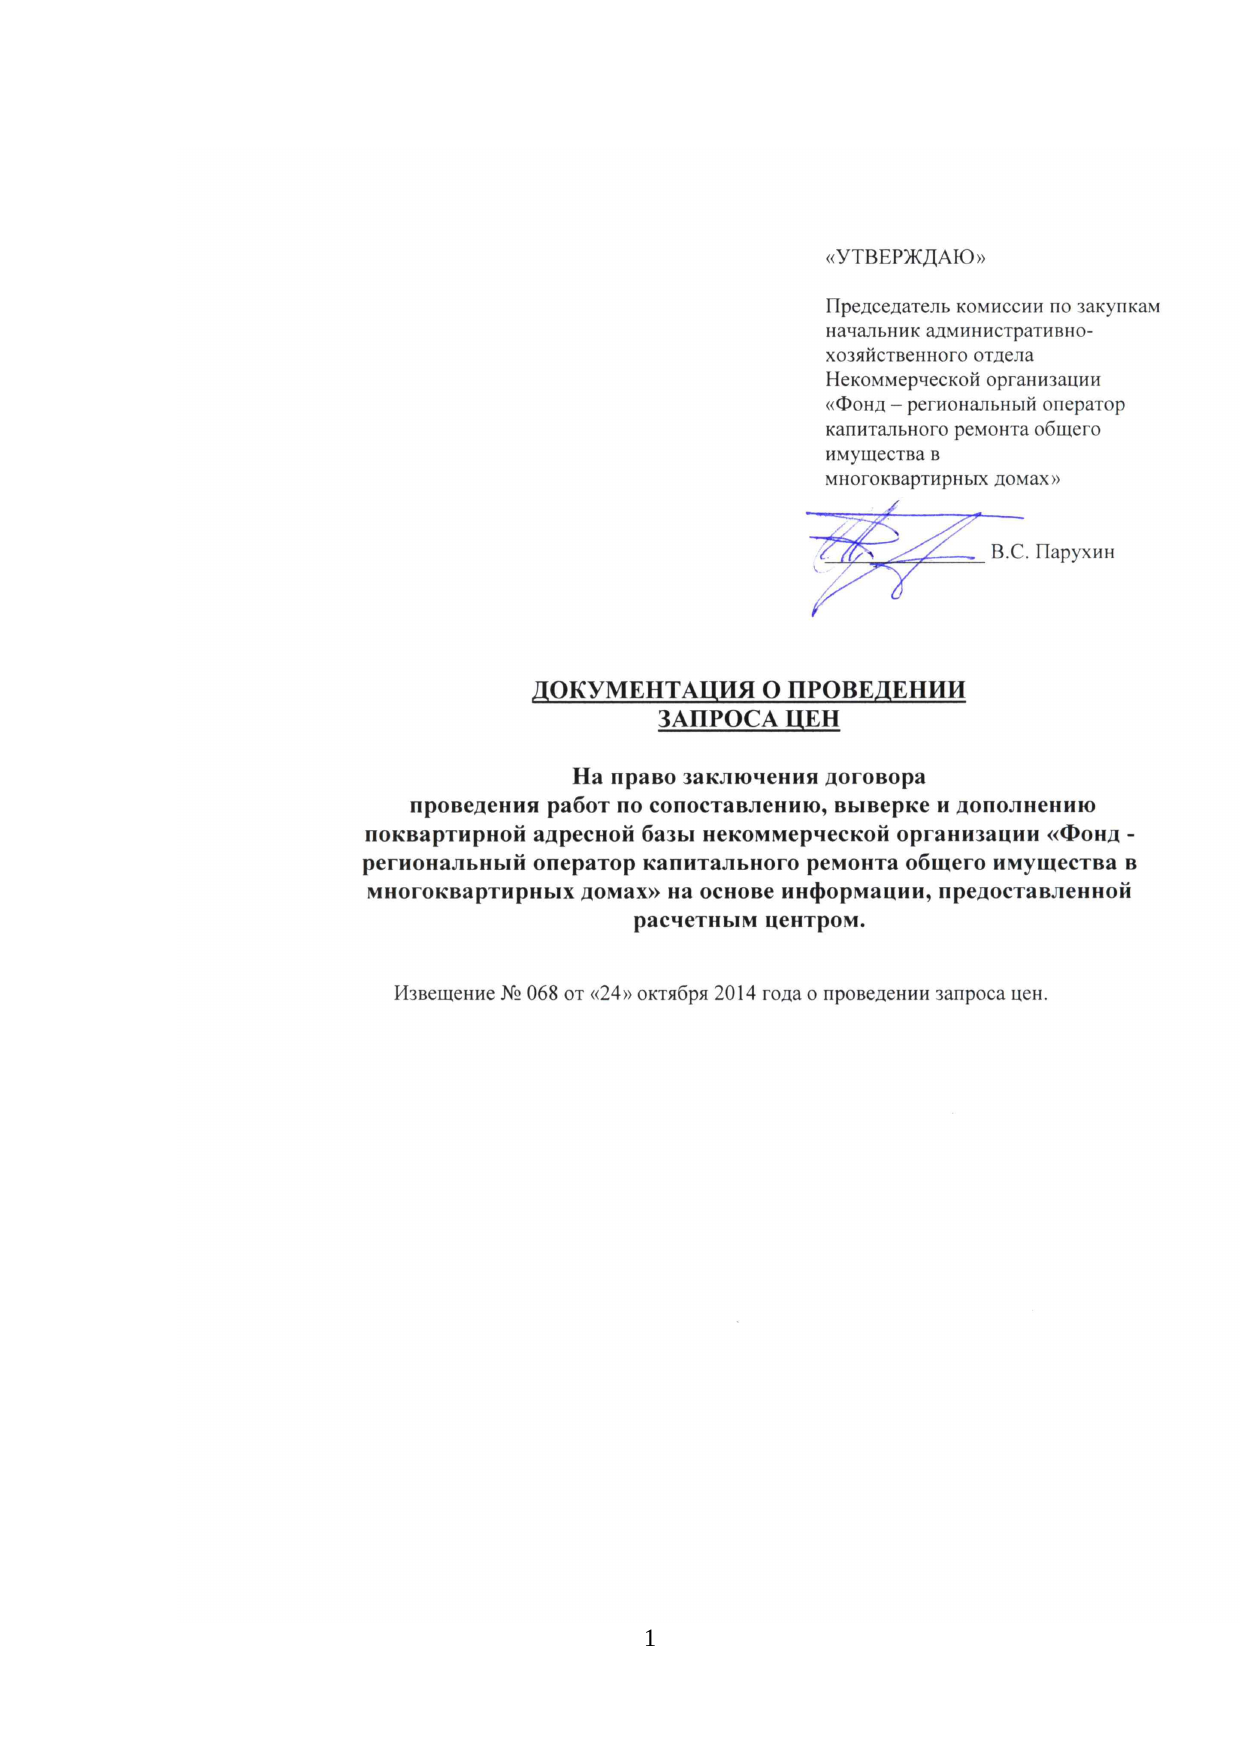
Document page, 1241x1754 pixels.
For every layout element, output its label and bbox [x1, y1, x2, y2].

picture [177, 147, 1241, 1623]
